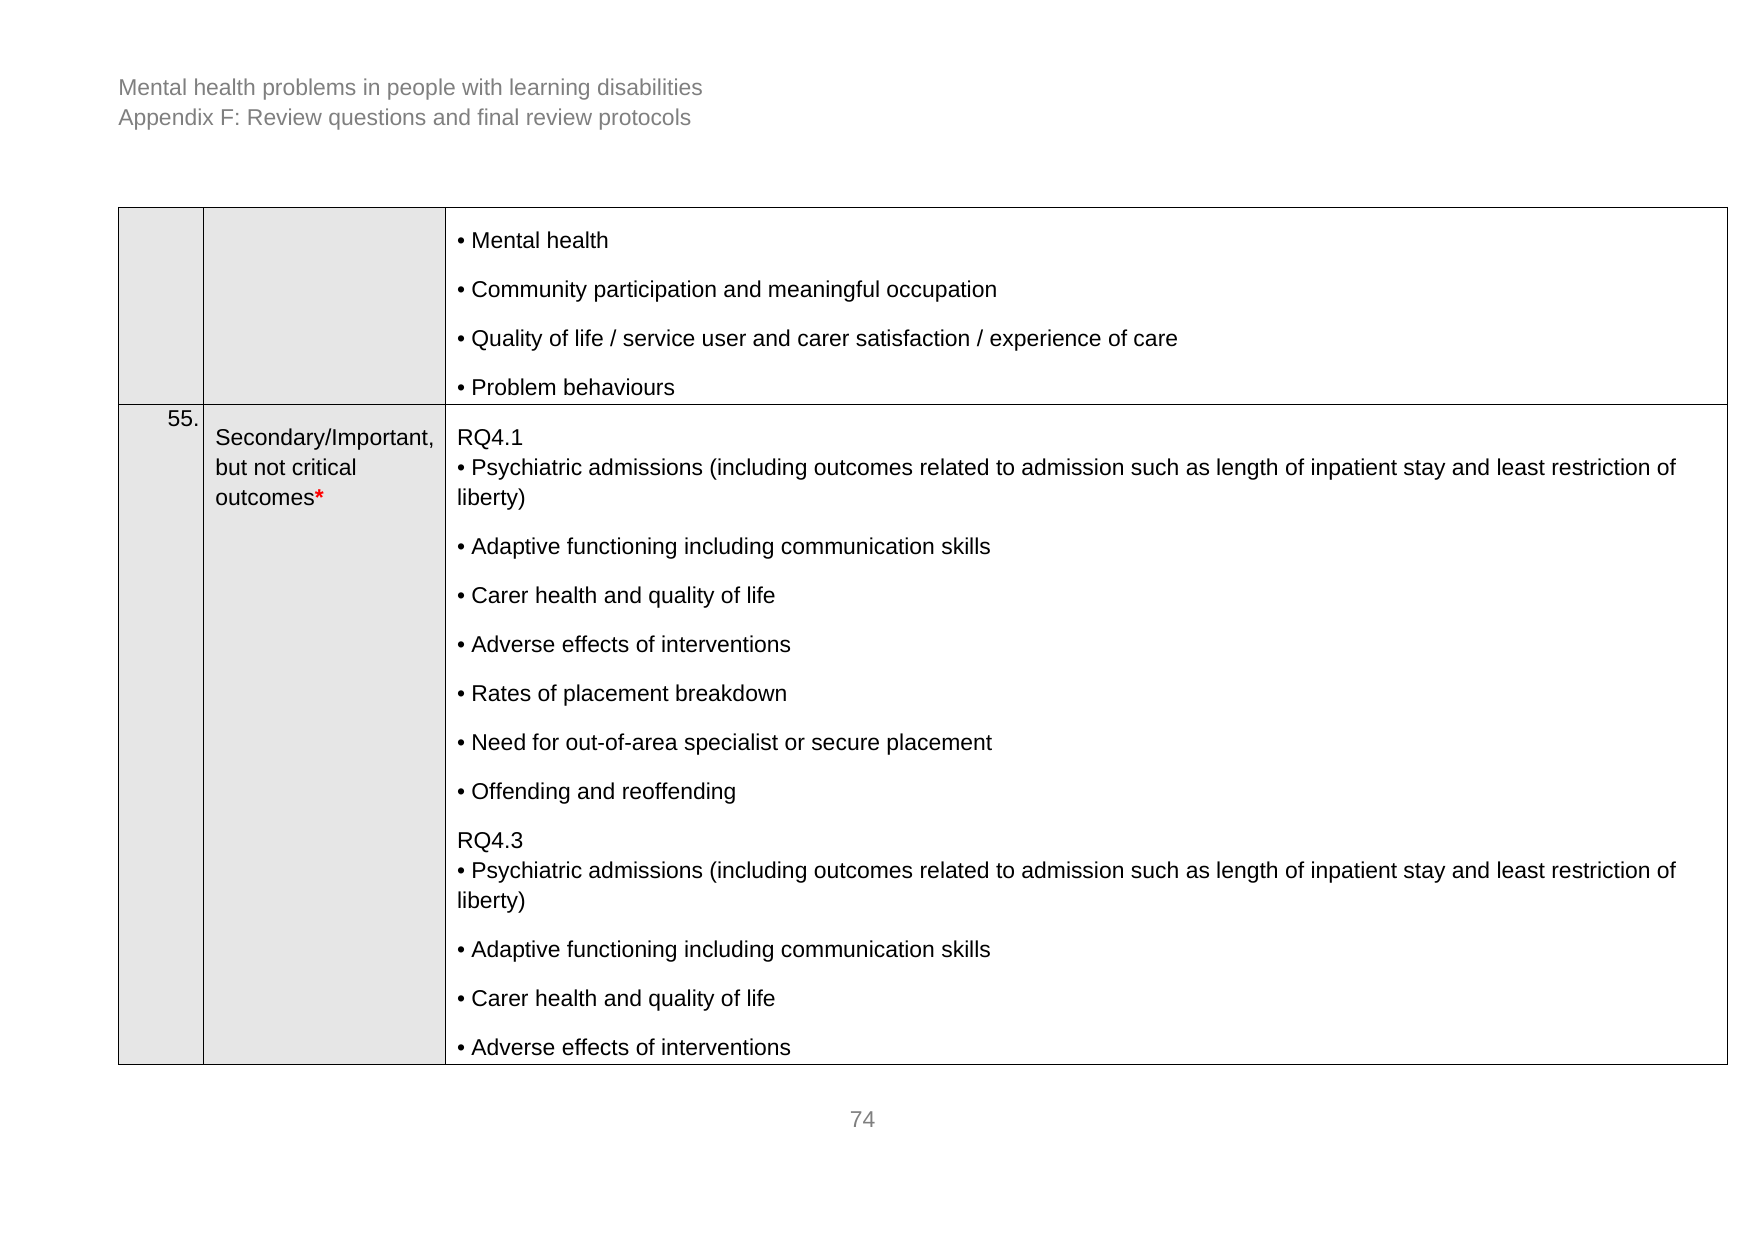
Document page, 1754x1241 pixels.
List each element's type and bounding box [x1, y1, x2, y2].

table_cell [204, 208, 445, 404]
table_cell [119, 405, 203, 1064]
table_cell [446, 405, 1727, 1064]
table_cell [119, 208, 203, 404]
table_cell [446, 208, 1727, 404]
table_cell [204, 405, 445, 1064]
